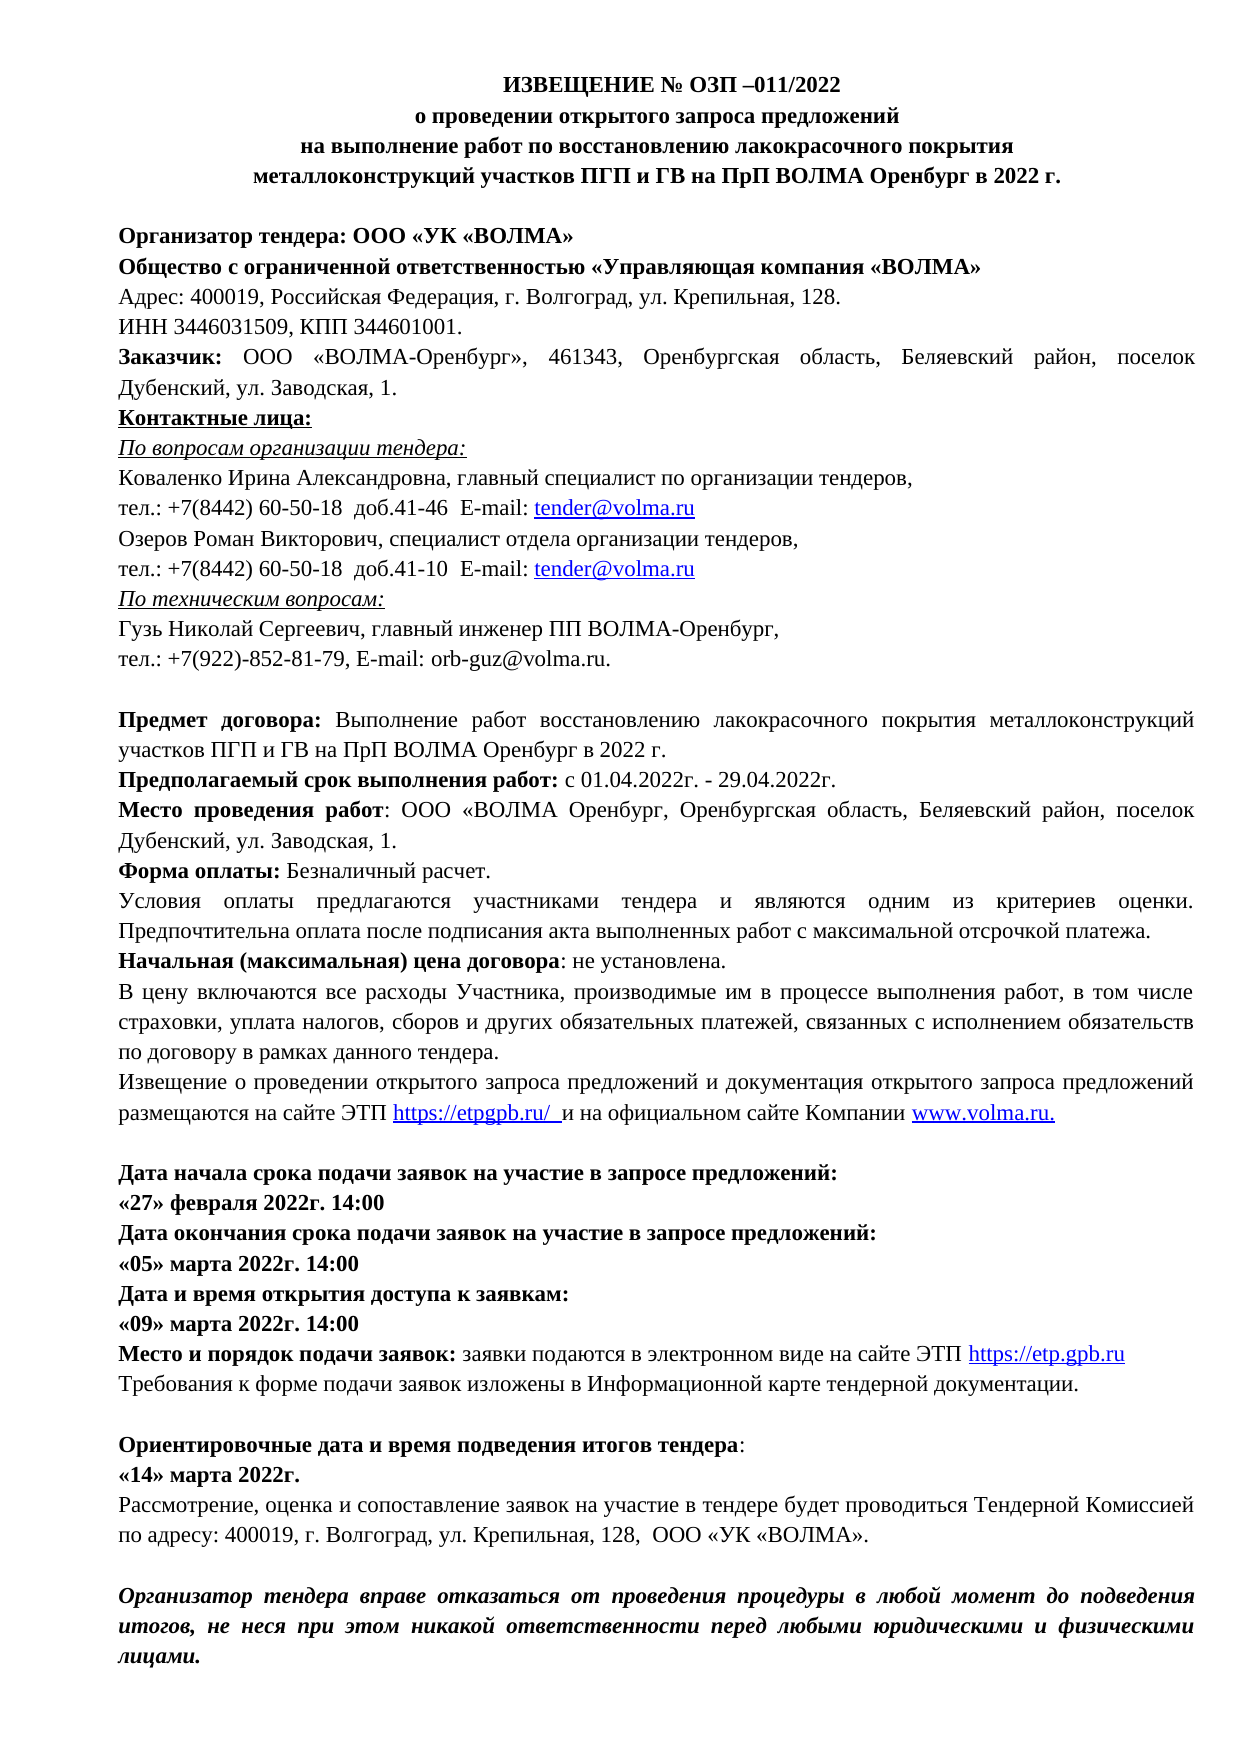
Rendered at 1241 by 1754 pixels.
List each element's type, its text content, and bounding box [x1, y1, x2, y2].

text Извещение о проведении открытого запроса предложений и документация открытого запроса предложений размещаются на сайте ЭТП https://etpgpb.ru/ и на официальном сайте Компании www.volma.ru. [118, 1068, 1196, 1125]
text о проведении открытого запроса предложений [118, 102, 1196, 128]
list Начальная (максимальная) цена договора: не установлена. [118, 948, 1196, 974]
text Требования к форме подачи заявок изложены в Информационной карте тендерной документации. [118, 1371, 1196, 1397]
text Контактные лица: [118, 404, 1196, 430]
text Организатор тендера вправе отказаться от проведения процедуры в любой момент до подведения итогов, не неся при этом никакой ответственности перед любыми юридическими и физическими лицами. [118, 1582, 1196, 1669]
text Заказчик: ООО «ВОЛМА-Оренбург», 461343, Оренбургская область, Беляевский район, поселок Дубенский, ул. Заводская, 1. [118, 343, 1196, 400]
text Условия оплаты предлагаются участниками тендера и являются одним из критериев оценки. Предпочтительна оплата после подписания акта выполненных работ с максимальной отсрочкой платежа. [118, 887, 1196, 944]
text тел.: +7(922)-852-81-79, E-mail: orb-guz@volma.ru. [118, 646, 1196, 672]
text Дата и время открытия доступа к заявкам: [118, 1280, 1196, 1306]
text По техническим вопросам: [118, 585, 1196, 611]
text ИНН 3446031509, КПП 344601001. [118, 313, 1196, 339]
text Гузь Николай Сергеевич, главный инженер ПП ВОЛМА-Оренбург, [118, 615, 1196, 642]
text Озеров Роман Викторович, специалист отдела организации тендеров, [118, 525, 1196, 551]
text металлоконструкций участков ПГП и ГВ на ПрП ВОЛМА Оренбург в 2022 г. [118, 162, 1196, 188]
text «27» февраля 2022г. 14:00 [118, 1189, 1196, 1216]
text ИЗВЕЩЕНИЕ № ОЗП –011/2022 [118, 72, 1196, 98]
text Дата окончания срока подачи заявок на участие в запросе предложений: [118, 1219, 1196, 1246]
text тел.: +7(8442) 60-50-18 доб.41-46 E-mail: tender@volma.ru [118, 494, 1196, 521]
text По вопросам организации тендера: [118, 434, 1172, 460]
text Форма оплаты: Безналичный расчет. [118, 857, 1196, 883]
text Предмет договора: Выполнение работ восстановлению лакокрасочного покрытия металлоконструкций участков ПГП и ГВ на ПрП ВОЛМА Оренбург в 2022 г. [118, 706, 1196, 762]
text тел.: +7(8442) 60-50-18 доб.41-10 E-mail: tender@volma.ru [118, 555, 1196, 581]
text Предполагаемый срок выполнения работ: с 01.04.2022г. - 29.04.2022г. [118, 766, 1196, 793]
text Место проведения работ: ООО «ВОЛМА Оренбург, Оренбургская область, Беляевский район, поселок Дубенский, ул. Заводская, 1. [118, 797, 1196, 853]
text Место и порядок подачи заявок: заявки подаются в электронном виде на сайте ЭТП https://etp.gpb.ru [118, 1340, 1196, 1367]
text Адрес: 400019, Российская Федерация, г. Волгоград, ул. Крепильная, 128. [118, 283, 1196, 309]
text «09» марта 2022г. 14:00 [118, 1310, 1196, 1336]
text Организатор тендера: ООО «УК «ВОЛМА» [118, 223, 1196, 249]
text «05» марта 2022г. 14:00 [118, 1250, 1196, 1276]
text Рассмотрение, оценка и сопоставление заявок на участие в тендере будет проводиться Тендерной Комиссией по адресу: 400019, г. Волгоград, ул. Крепильная, 128, ООО «УК «ВОЛМА». [118, 1491, 1196, 1548]
text Общество с ограниченной ответственностью «Управляющая компания «ВОЛМА» [118, 253, 1196, 279]
text на выполнение работ по восстановлению лакокрасочного покрытия [118, 132, 1196, 158]
text Ориентировочные дата и время подведения итогов тендера: [118, 1431, 1196, 1457]
text Дата начала срока подачи заявок на участие в запросе предложений: [118, 1159, 1196, 1185]
text «14» марта 2022г. [118, 1461, 1196, 1487]
text В цену включаются все расходы Участника, производимые им в процессе выполнения работ, в том числе страховки, уплата налогов, сборов и других обязательных платежей, связанных с исполнением обязательств по договору в рамках данного тендера. [118, 978, 1196, 1064]
text Коваленко Ирина Александровна, главный специалист по организации тендеров, [118, 464, 1196, 491]
